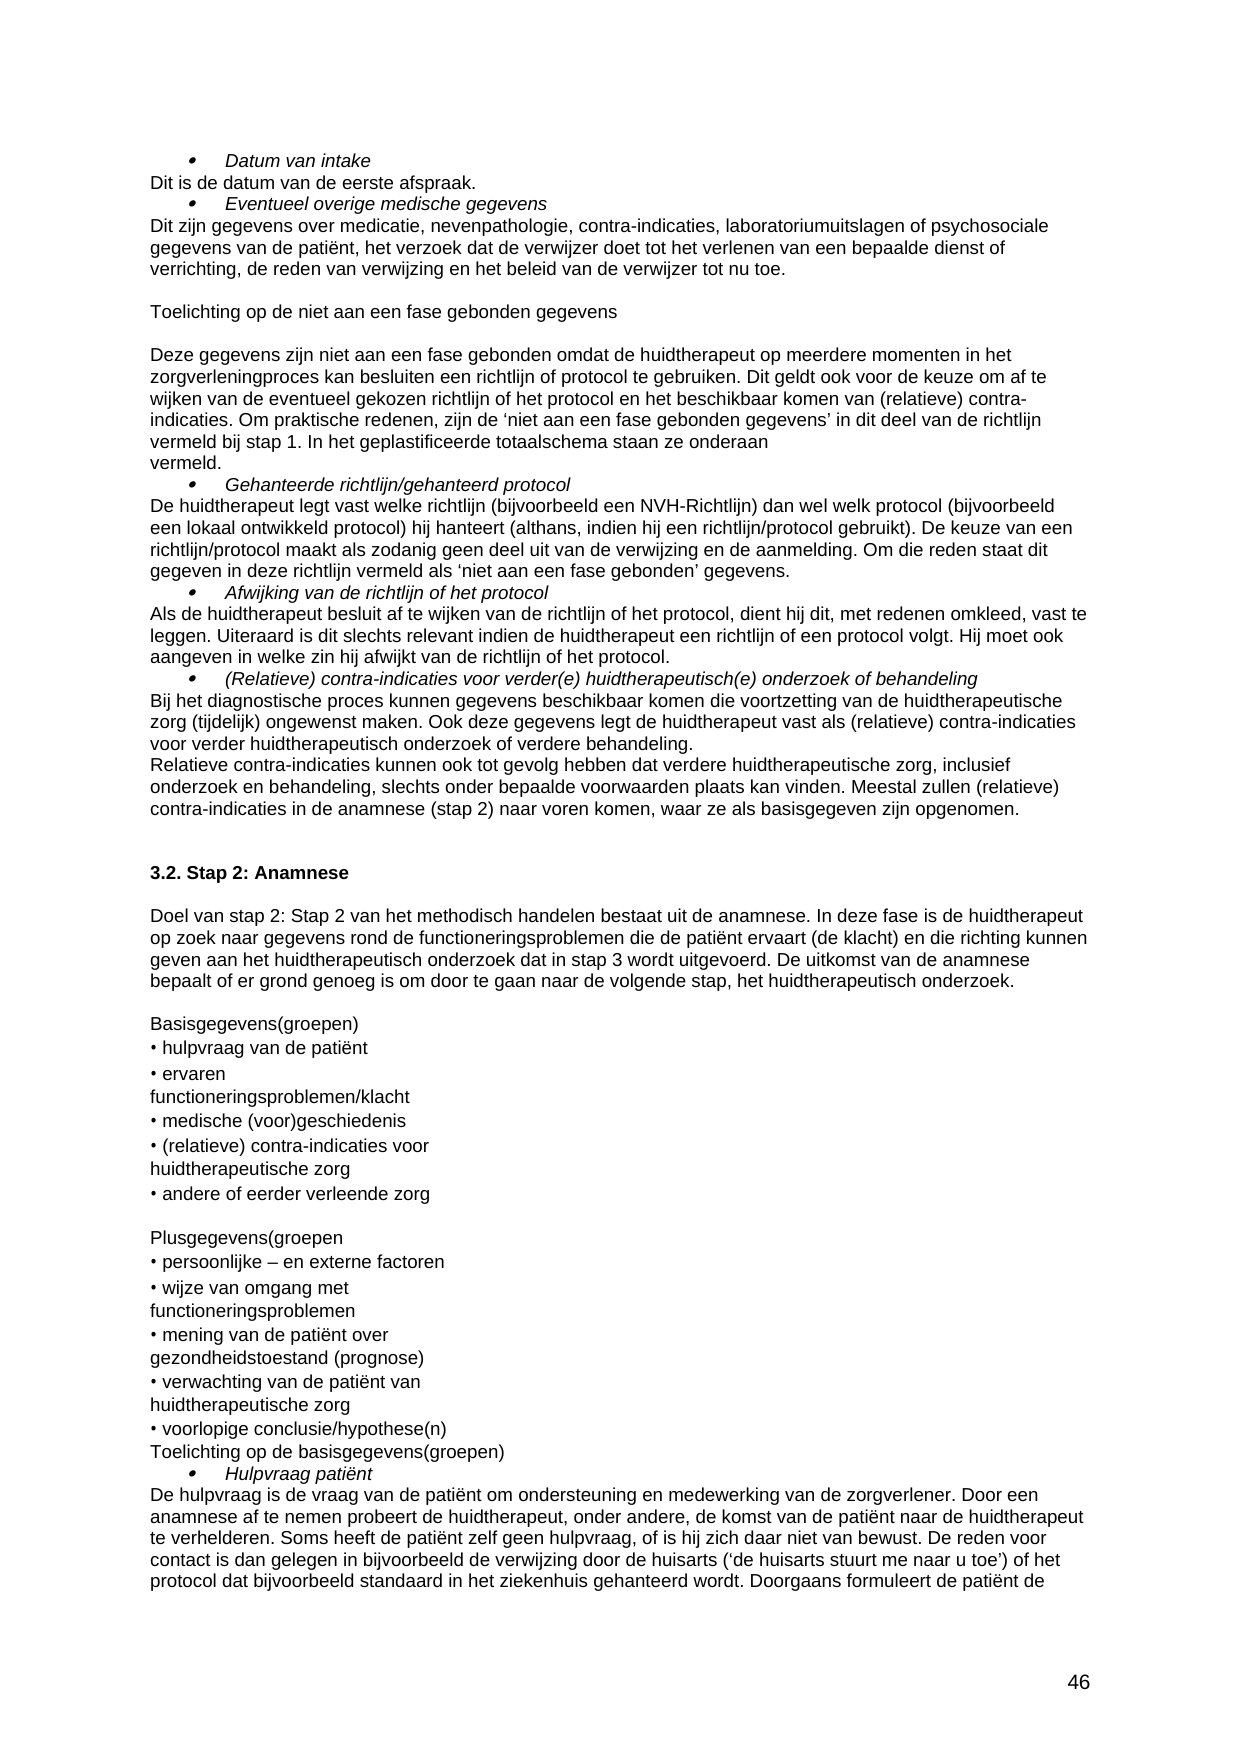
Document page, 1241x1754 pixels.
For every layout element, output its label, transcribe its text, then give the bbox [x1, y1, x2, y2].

text vermeld. [150, 452, 1090, 474]
text Basisgegevens(groepen) [150, 1013, 583, 1034]
text Deze gegevens zijn niet aan een fase gebonden omdat de huidtherapeut op meerdere momenten in het zorgverleningproces kan besluiten een richtlijn of protocol te gebruiken. Dit geldt ook voor de keuze om af te wijken van de eventueel gekozen richtlijn of het protocol en het beschikbaar komen van (relatieve) contra-indicaties. Om praktische redenen, zijn de ‘niet aan een fase gebonden gegevens’ in dit deel van de richtlijn vermeld bij stap 1. In het geplastificeerde totaalschema staan ze onderaan [150, 344, 1090, 452]
text Als de huidtherapeut besluit af te wijken van de richtlijn of het protocol, dient hij dit, met redenen omkleed, vast te leggen. Uiteraard is dit slechts relevant indien de huidtherapeut een richtlijn of een protocol volgt. Hij moet ook aangeven in welke zin hij afwijkt van de richtlijn of het protocol. [150, 603, 1090, 668]
text De huidtherapeut legt vast welke richtlijn (bijvoorbeeld een NVH-Richtlijn) dan wel welk protocol (bijvoorbeeld een lokaal ontwikkeld protocol) hij hanteert (althans, indien hij een richtlijn/protocol gebruikt). De keuze van een richtlijn/protocol maakt als zodanig geen deel uit van de verwijzing en de aanmelding. Om die reden staat dit gegeven in deze richtlijn vermeld als ‘niet aan een fase gebonden’ gegevens. [150, 495, 1090, 582]
text functioneringsproblemen [150, 1299, 583, 1321]
text • (relatieve) contra-indicaties voor [150, 1133, 583, 1158]
text • verwachting van de patiënt van [150, 1368, 583, 1394]
text • hulpvraag van de patiënt [150, 1034, 583, 1060]
list Afwijking van de richtlijn of het protocol [187, 582, 1090, 603]
text Plusgegevens(groepen [150, 1227, 583, 1248]
list Gehanteerde richtlijn/gehanteerd protocol [187, 474, 1090, 495]
text Doel van stap 2: Stap 2 van het methodisch handelen bestaat uit de anamnese. In deze fase is de huidtherapeut op zoek naar gegevens rond de functioneringsproblemen die de patiënt ervaart (de klacht) en die richting kunnen geven aan het huidtherapeutisch onderzoek dat in stap 3 wordt uitgevoerd. De uitkomst van de anamnese bepaalt of er grond genoeg is om door te gaan naar de volgende stap, het huidtherapeutisch onderzoek. [150, 905, 1090, 991]
text Toelichting op de niet aan een fase gebonden gegevens [150, 301, 1090, 323]
text Dit is de datum van de eerste afspraak. [150, 172, 1090, 193]
text huidtherapeutische zorg [150, 1158, 583, 1180]
text functioneringsproblemen/klacht [150, 1086, 583, 1107]
list Eventueel overige medische gegevens [187, 193, 1090, 215]
text • mening van de patiënt over [150, 1321, 583, 1347]
text • andere of eerder verleende zorg [150, 1180, 583, 1205]
text gezondheidstoestand (prognose) [150, 1347, 583, 1368]
text • medische (voor)geschiedenis [150, 1107, 583, 1133]
text • wijze van omgang met [150, 1274, 583, 1299]
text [150, 1484, 1090, 1592]
list (Relatieve) contra-indicaties voor verder(e) huidtherapeutisch(e) onderzoek of behandeling [187, 668, 1090, 689]
text • persoonlijke – en externe factoren [150, 1248, 583, 1274]
text • ervaren [150, 1060, 583, 1086]
text Dit zijn gegevens over medicatie, nevenpathologie, contra-indicaties, laboratoriumuitslagen of psychosociale gegevens van de patiënt, het verzoek dat de verwijzer doet tot het verlenen van een bepaalde dienst of verrichting, de reden van verwijzing en het beleid van de verwijzer tot nu toe. [150, 215, 1090, 279]
text Toelichting op de basisgegevens(groepen) [150, 1441, 1090, 1462]
text Bij het diagnostische proces kunnen gegevens beschikbaar komen die voortzetting van de huidtherapeutische zorg (tijdelijk) ongewenst maken. Ook deze gegevens legt de huidtherapeut vast als (relatieve) contra-indicaties voor verder huidtherapeutisch onderzoek of verdere behandeling. [150, 689, 1090, 754]
list Hulpvraag patiënt [187, 1462, 1090, 1484]
text Relatieve contra-indicaties kunnen ook tot gevolg hebben dat verdere huidtherapeutische zorg, inclusief onderzoek en behandeling, slechts onder bepaalde voorwaarden plaats kan vinden. Meestal zullen (relatieve) contra-indicaties in de anamnese (stap 2) naar voren komen, waar ze als basisgegeven zijn opgenomen. [150, 754, 1090, 819]
text huidtherapeutische zorg [150, 1394, 583, 1415]
list Datum van intake [187, 150, 1090, 172]
text • voorlopige conclusie/hypothese(n) [150, 1415, 583, 1441]
text 3.2. Stap 2: Anamnese [150, 862, 1090, 884]
